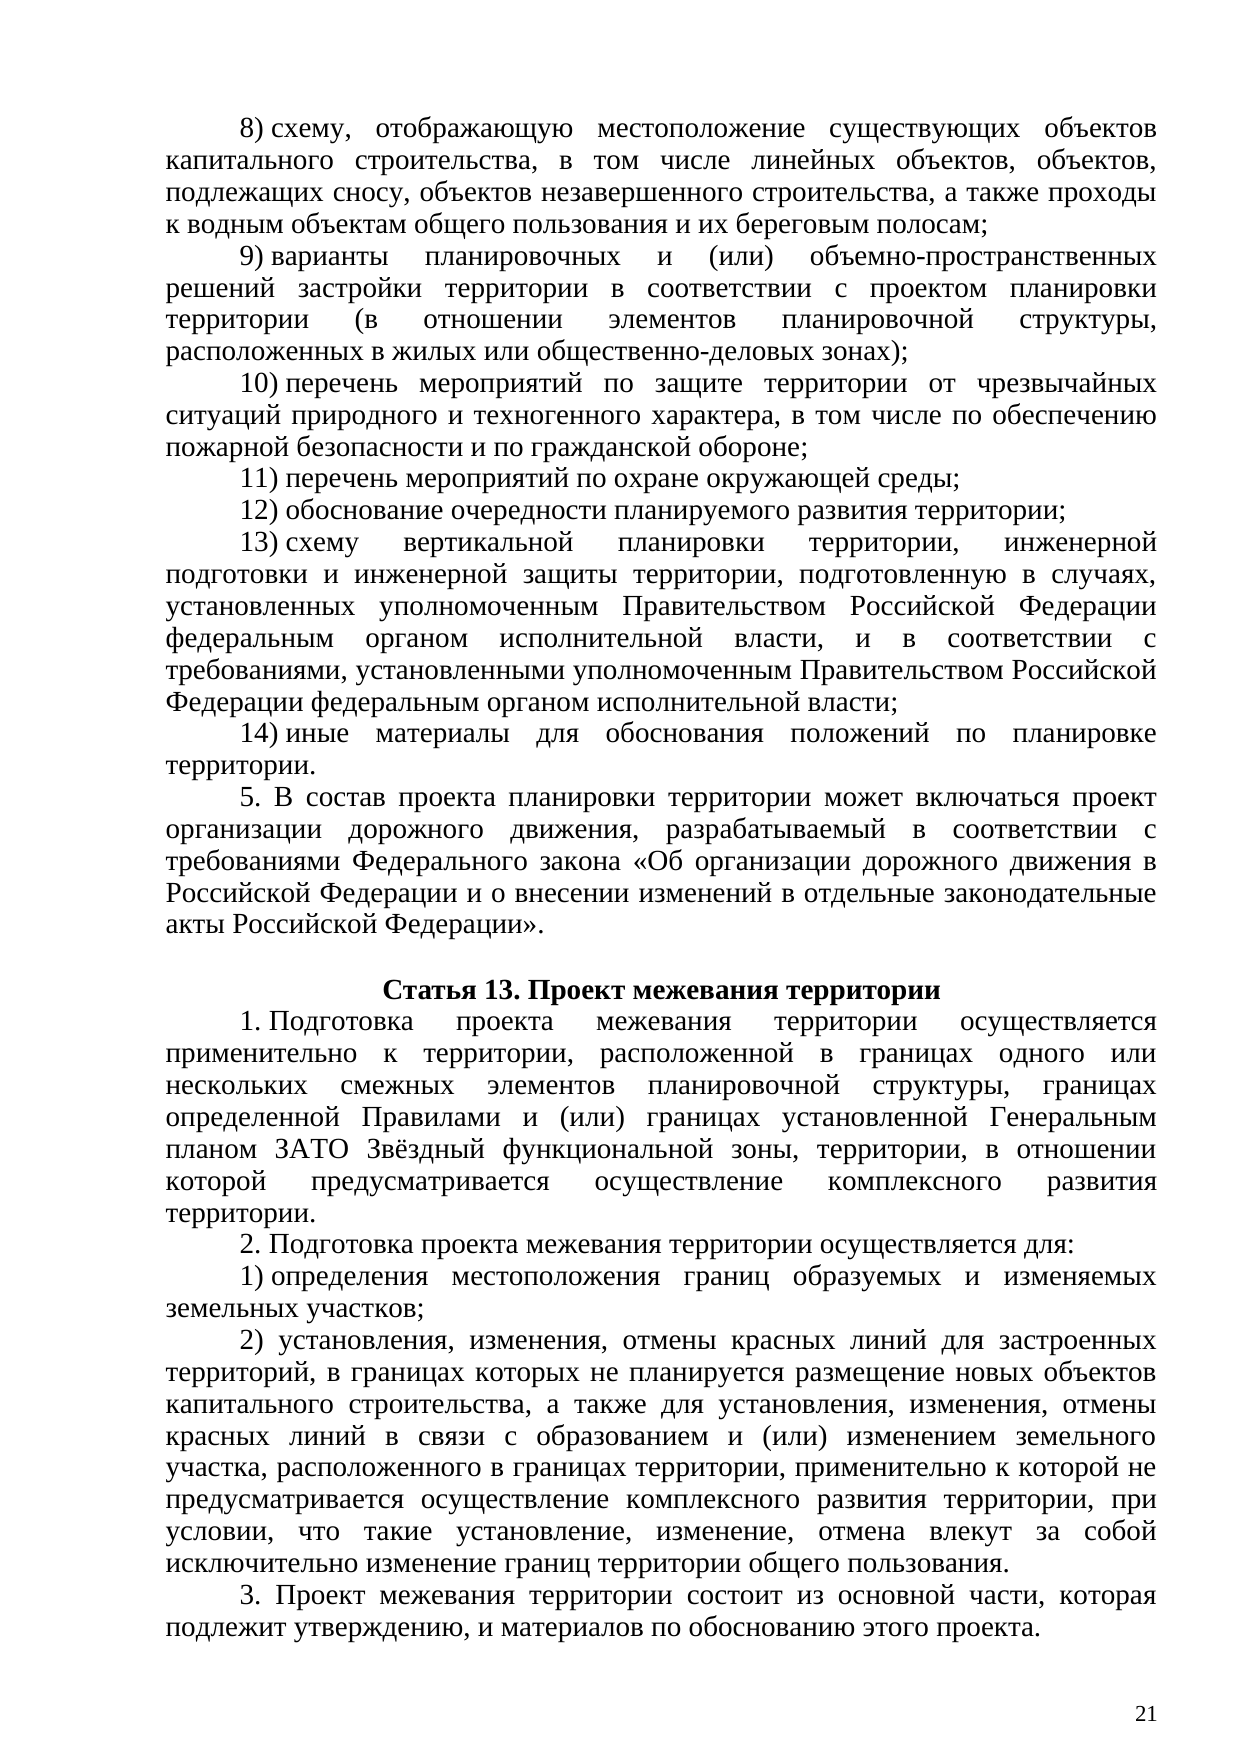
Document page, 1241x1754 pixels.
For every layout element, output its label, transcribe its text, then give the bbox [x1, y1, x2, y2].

text 1) определения местоположения границ образуемых и изменяемых земельных участков; [165, 1260, 1157, 1324]
text 3. Проект межевания территории состоит из основной части, которая подлежит утверждению, и материалов по обоснованию этого проекта. [165, 1579, 1157, 1642]
text 11) перечень мероприятий по охране окружающей среды; [165, 462, 1157, 494]
text 8) схему, отображающую местоположение существующих объектов капитального строительства, в том числе линейных объектов, объектов, подлежащих сносу, объектов незавершенного строительства, а также проходы к водным объектам общего пользования и их береговым полосам; [165, 112, 1157, 239]
text 1. Подготовка проекта межевания территории осуществляется применительно к территории, расположенной в границах одного или нескольких смежных элементов планировочной структуры, границах определенной Правилами и (или) границах установленной Генеральным планом ЗАТО Звёздный функциональной зоны, территории, в отношении которой предусматривается осуществление комплексного развития территории. [165, 1005, 1157, 1228]
text Статья 13. Проект межевания территории [165, 972, 1157, 1005]
text 13) схему вертикальной планировки территории, инженерной подготовки и инженерной защиты территории, подготовленную в случаях, установленных уполномоченным Правительством Российской Федерации федеральным органом исполнительной власти, и в соответствии с требованиями, установленными уполномоченным Правительством Российской Федерации федеральным органом исполнительной власти; [165, 526, 1157, 717]
text 14) иные материалы для обоснования положений по планировке территории. [165, 717, 1157, 781]
text 2. Подготовка проекта межевания территории осуществляется для: [165, 1228, 1157, 1260]
text 12) обоснование очередности планируемого развития территории; [165, 494, 1157, 526]
text 2) установления, изменения, отмены красных линий для застроенных территорий, в границах которых не планируется размещение новых объектов капитального строительства, а также для установления, изменения, отмены красных линий в связи с образованием и (или) изменением земельного участка, расположенного в границах территории, применительно к которой не предусматривается осуществление комплексного развития территории, при условии, что такие установление, изменение, отмена влекут за собой исключительно изменение границ территории общего пользования. [165, 1324, 1157, 1579]
text 9) варианты планировочных и (или) объемно-пространственных решений застройки территории в соответствии с проектом планировки территории (в отношении элементов планировочной структуры, расположенных в жилых или общественно-деловых зонах); [165, 239, 1157, 367]
text 10) перечень мероприятий по защите территории от чрезвычайных ситуаций природного и техногенного характера, в том числе по обеспечению пожарной безопасности и по гражданской обороне; [165, 367, 1157, 462]
text 5. В состав проекта планировки территории может включаться проект организации дорожного движения, разрабатываемый в соответствии с требованиями Федерального закона «Об организации дорожного движения в Российской Федерации и о внесении изменений в отдельные законодательные акты Российской Федерации». [165, 781, 1157, 940]
